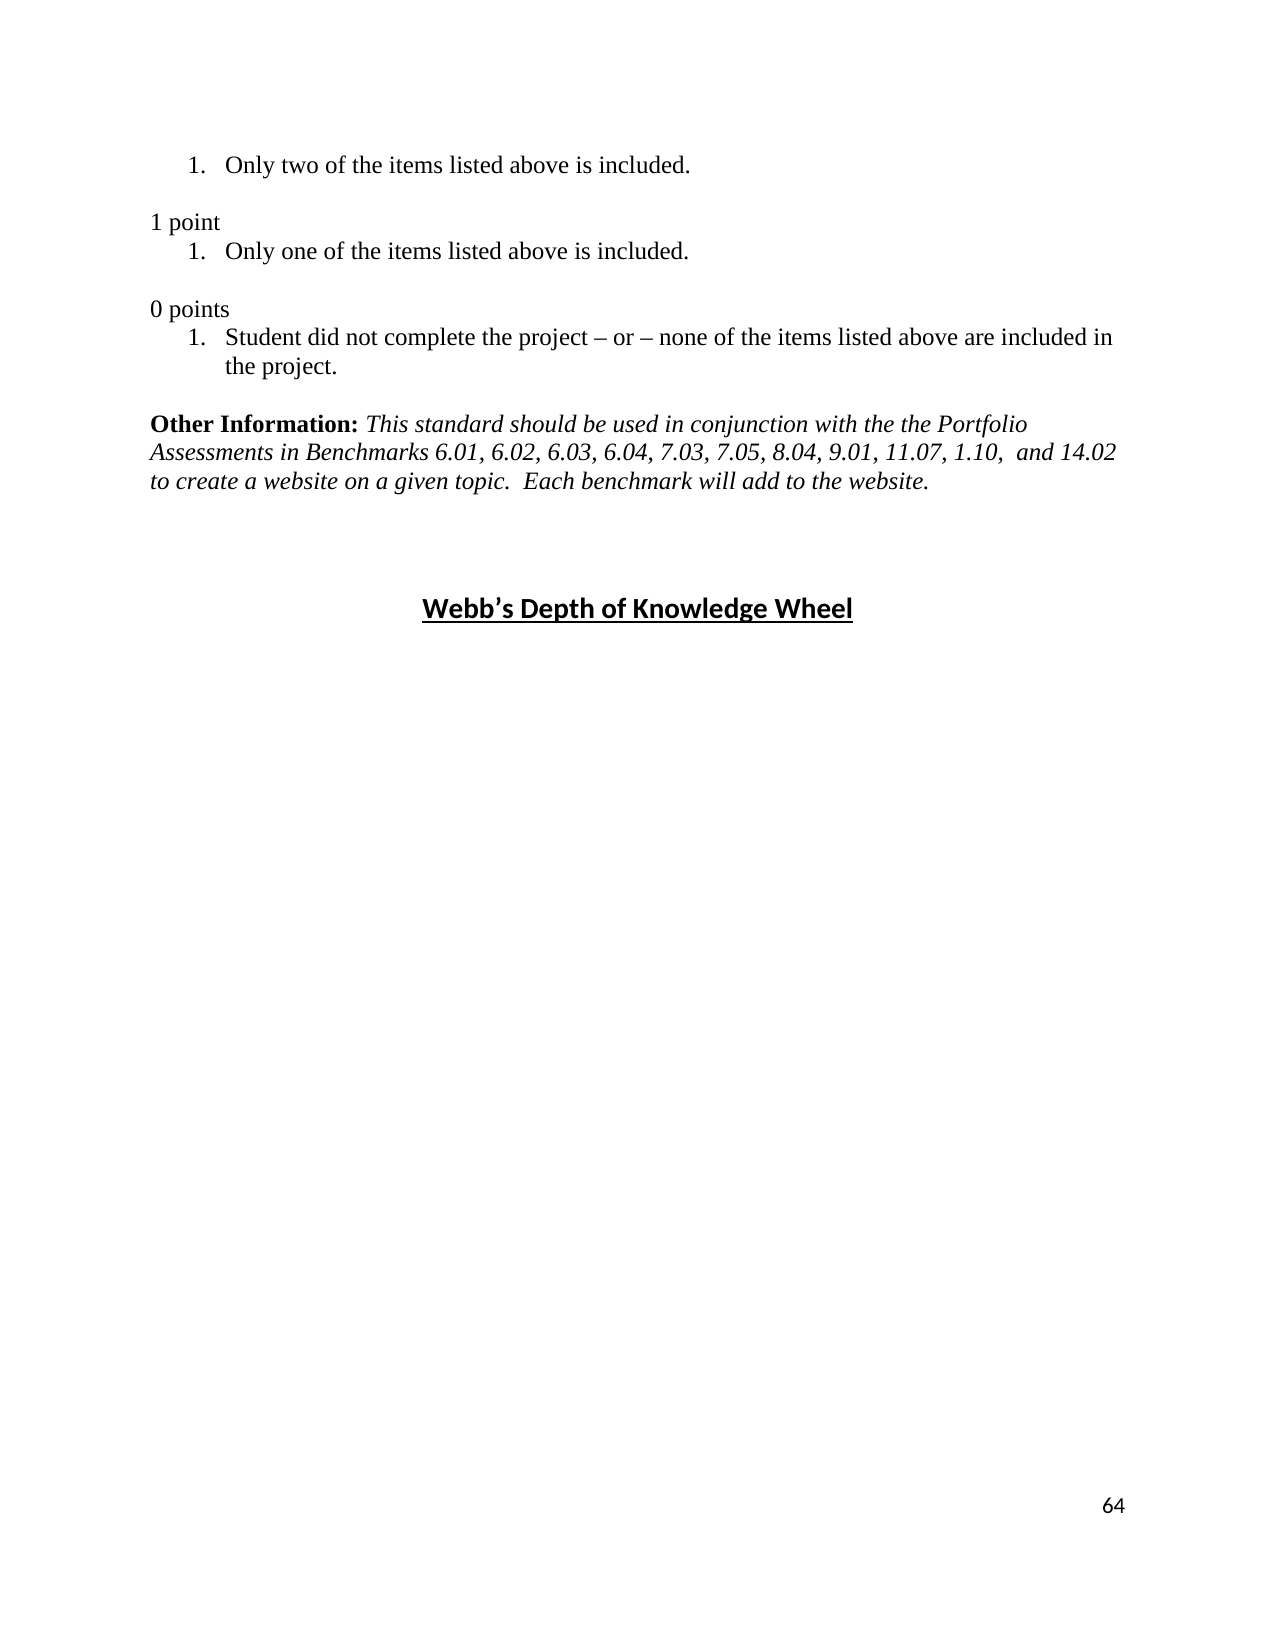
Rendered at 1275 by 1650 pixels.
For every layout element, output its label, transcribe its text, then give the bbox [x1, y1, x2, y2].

text Webb’s Depth of Knowledge Wheel [150, 590, 1125, 626]
list Only one of the items listed above is included. [187, 236, 1125, 265]
text 1 point [150, 207, 1125, 236]
list Only two of the items listed above is included. [187, 150, 1125, 179]
text Other Information: This standard should be used in conjunction with the the Portfolio Assessments in Benchmarks 6.01, 6.02, 6.03, 6.04, 7.03, 7.05, 8.04, 9.01, 11.07, 1.10, and 14.02 to create a website on a given topic. Each benchmark will add to the website. [150, 409, 1125, 495]
list Student did not complete the project – or – none of the items listed above are included in the project. [187, 322, 1125, 380]
text 0 points [150, 294, 1125, 322]
